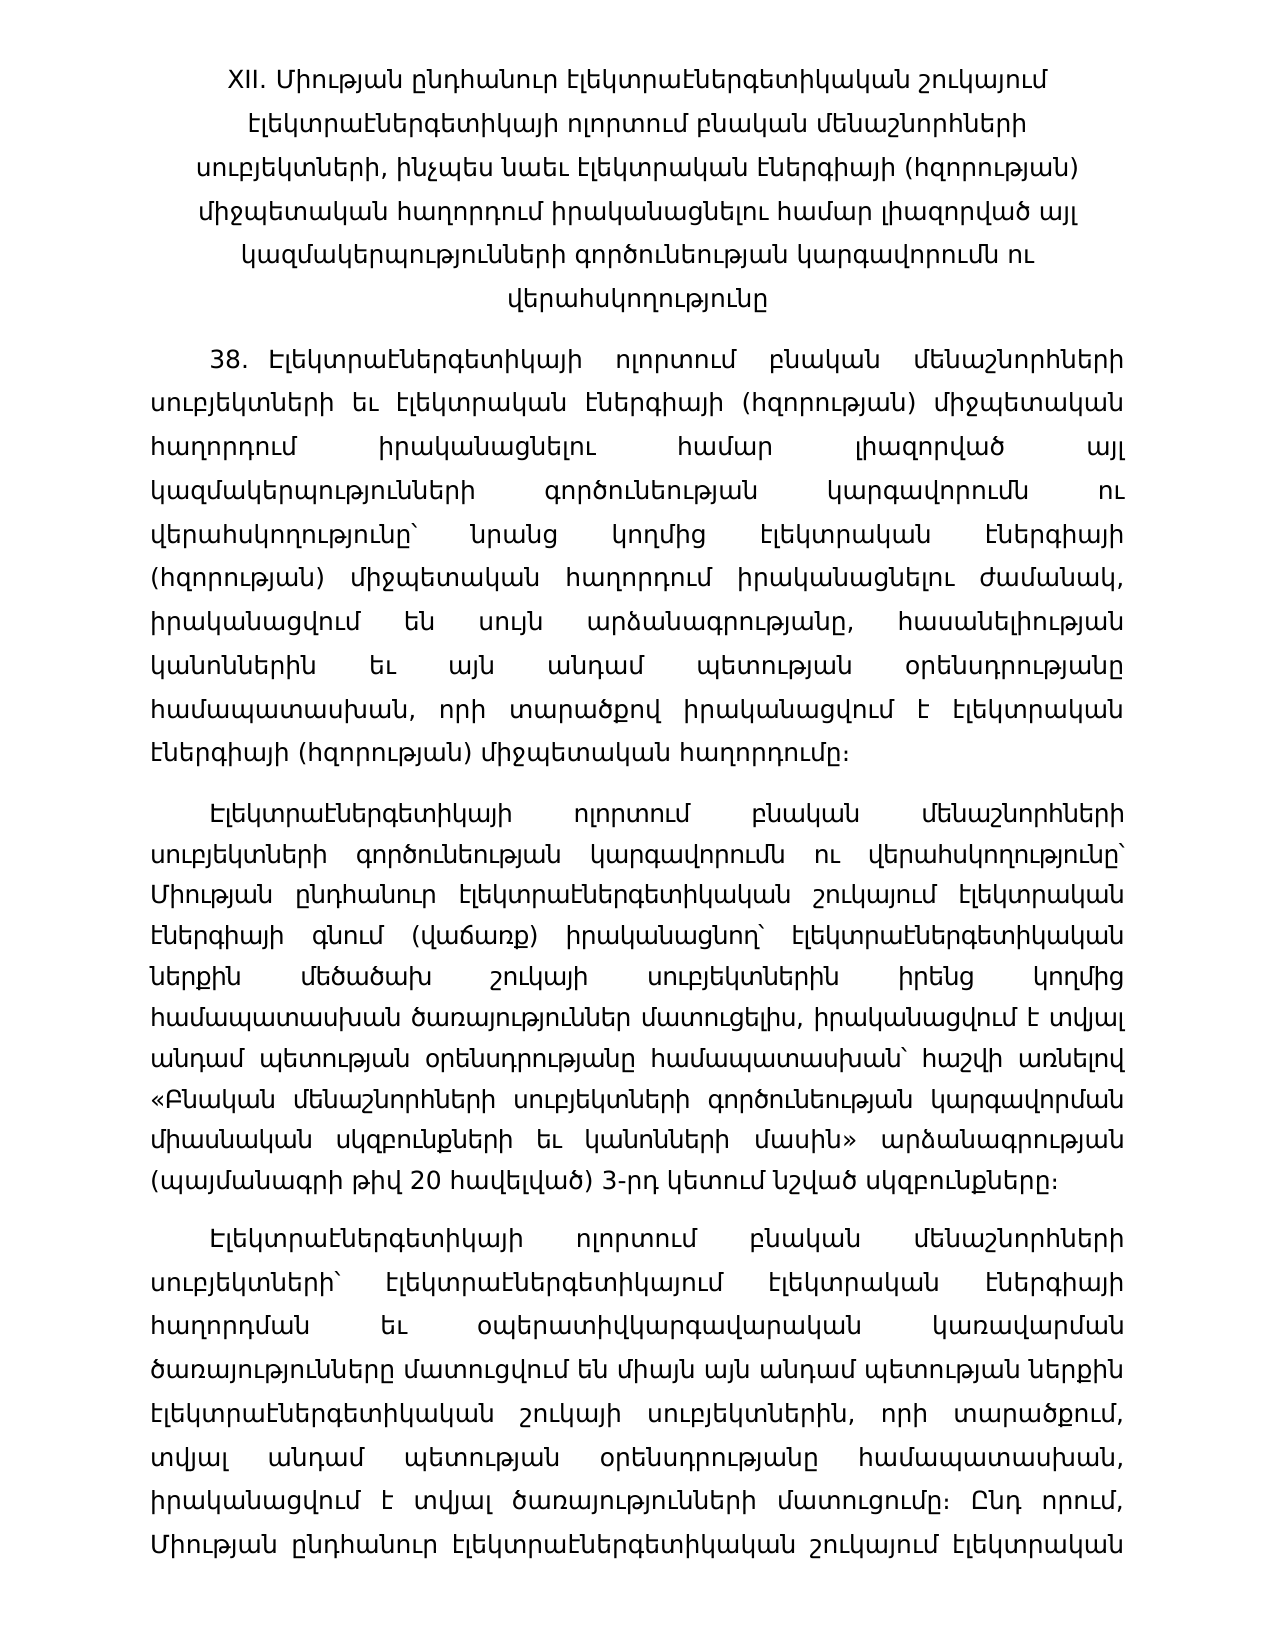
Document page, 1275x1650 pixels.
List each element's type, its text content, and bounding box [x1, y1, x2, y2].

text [150, 1224, 1125, 1559]
text Էլեկտրաէներգետիկայի ոլորտում բնական մենաշնորհների սուբյեկտների գործունեության կարգավորումն ու վերահսկողությունը՝ Միության ընդհանուր էլեկտրաէներգետիկական շուկայում էլեկտրական էներգիայի գնում (վաճառք) իրականացնող՝ էլեկտրաէներգետիկական ներքին մեծածախ շուկայի սուբյեկտներին իրենց կողմից համապատասխան ծառայություններ մատուցելիս, իրականացվում է տվյալ անդամ պետության օրենսդրությանը համապատասխան՝ հաշվի առնելով «Բնական մենաշնորհների սուբյեկտների գործունեության կարգավորման միասնական սկզբունքների եւ կանոնների մասին» արձանագրության (պայմանագրի թիվ 20 հավելված) 3-րդ կետում նշված սկզբունքները։ [150, 799, 1125, 1196]
text 38. Էլեկտրաէներգետիկայի ոլորտում բնական մենաշնորհների սուբյեկտների եւ էլեկտրական էներգիայի (հզորության) միջպետական հաղորդում իրականացնելու համար լիազորված այլ կազմակերպությունների գործունեության կարգավորումն ու վերահսկողությունը՝ նրանց կողմից էլեկտրական էներգիայի (հզորության) միջպետական հաղորդում իրականացնելու ժամանակ, իրականացվում են սույն արձանագրությանը, հասանելիության կանոններին եւ այն անդամ պետության օրենսդրությանը համապատասխան, որի տարածքով իրականացվում է էլեկտրական էներգիայի (հզորության) միջպետական հաղորդումը։ [150, 345, 1125, 768]
text XII. Միության ընդհանուր էլեկտրաէներգետիկական շուկայում էլեկտրաէներգետիկայի ոլորտում բնական մենաշնորհների սուբյեկտների, ինչպես նաեւ էլեկտրական էներգիայի (հզորության) միջպետական հաղորդում իրականացնելու համար լիազորված այլ կազմակերպությունների գործունեության կարգավորումն ու վերահսկողությունը [150, 66, 1125, 313]
